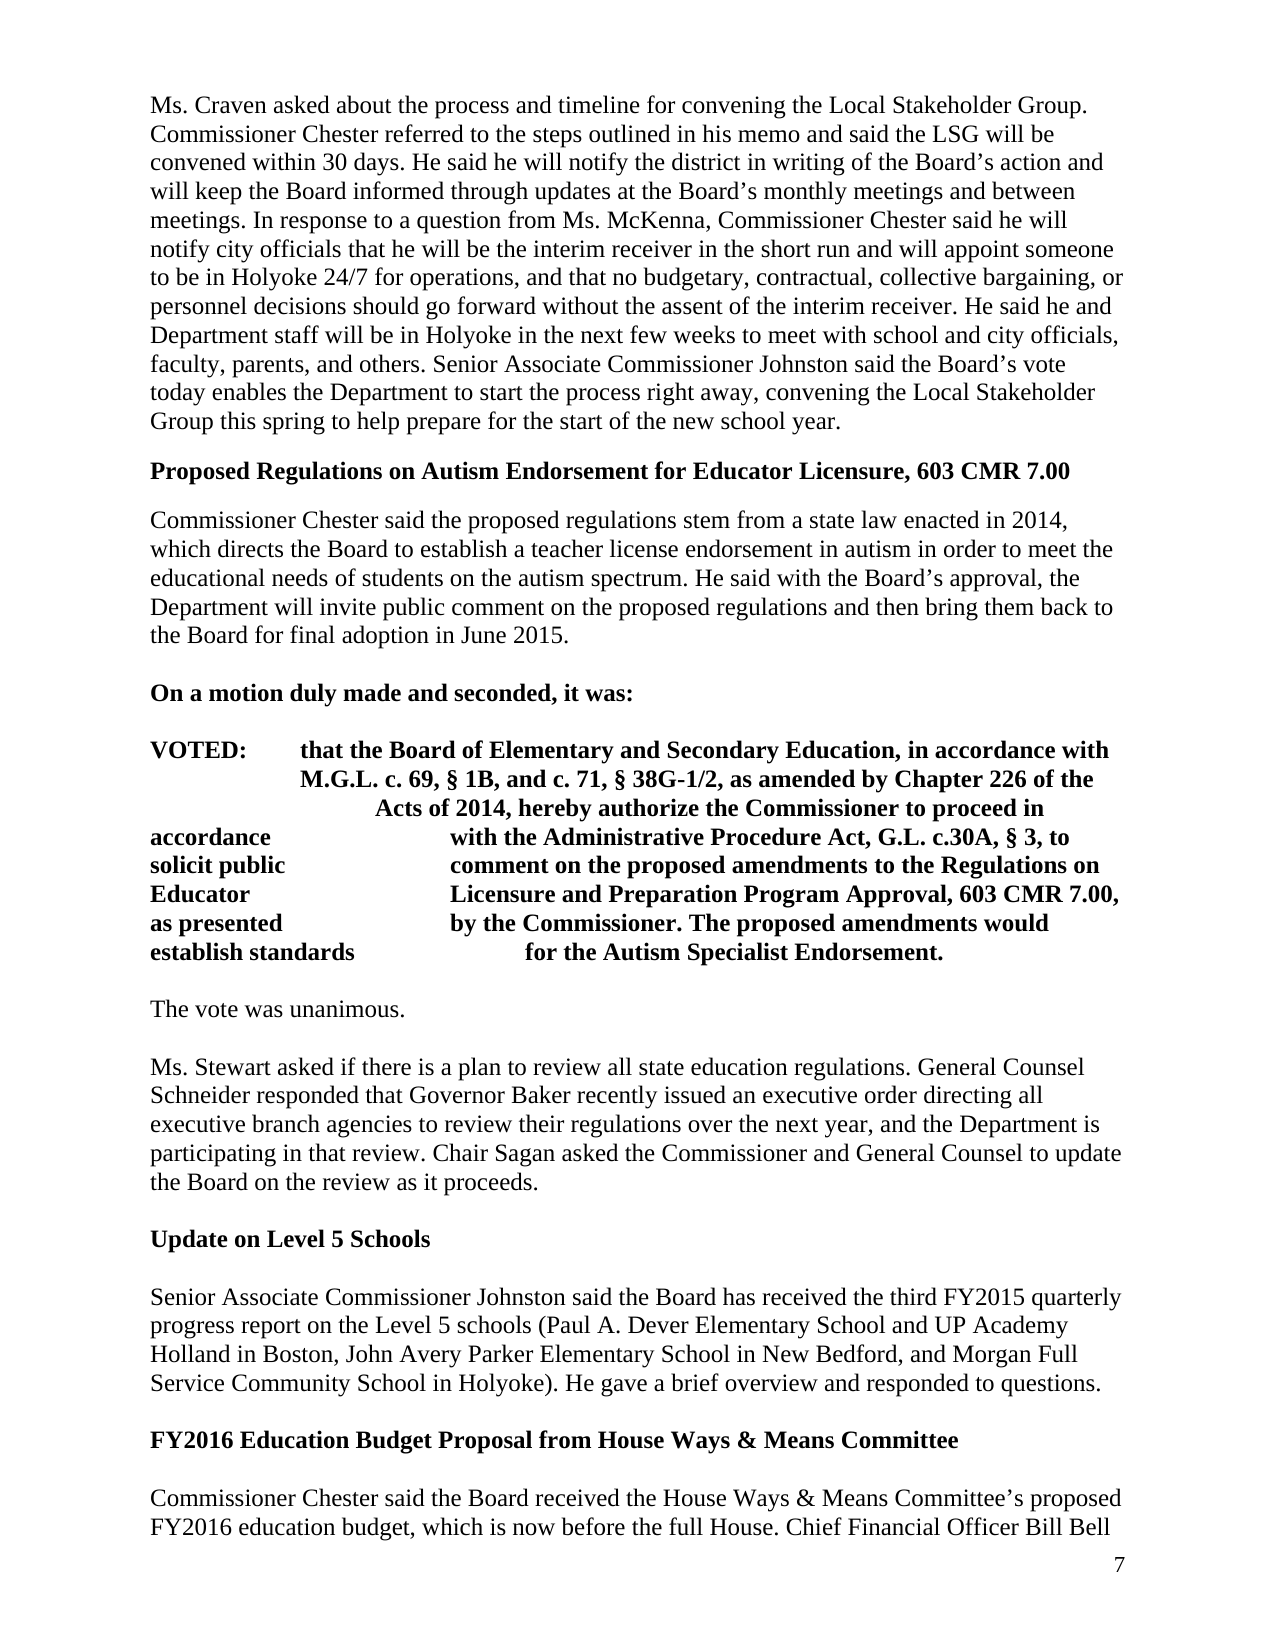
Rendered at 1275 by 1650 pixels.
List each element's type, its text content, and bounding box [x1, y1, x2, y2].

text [150, 1483, 1125, 1540]
text VOTED: that the Board of Elementary and Secondary Education, in accordance with M.G.L. c. 69, § 1B, and c. 71, § 38G-1/2, as amended by Chapter 226 of the Acts of 2014, hereby authorize the Commissioner to proceed in accordance with the Administrative Procedure Act, G.L. c.30A, § 3, to solicit public comment on the proposed amendments to the Regulations on Educator Licensure and Preparation Program Approval, 603 CMR 7.00, as presented by the Commissioner. The proposed amendments would establish standards for the Autism Specialist Endorsement. [150, 735, 1125, 965]
text Update on Level 5 Schools [150, 1224, 1125, 1253]
text Commissioner Chester said the proposed regulations stem from a state law enacted in 2014, which directs the Board to establish a teacher license endorsement in autism in order to meet the educational needs of students on the autism spectrum. He said with the Board’s approval, the Department will invite public comment on the proposed regulations and then bring them back to the Board for final adoption in June 2015. [150, 505, 1125, 649]
text On a motion duly made and seconded, it was: [150, 678, 1125, 707]
text Senior Associate Commissioner Johnston said the Board has received the third FY2015 quarterly progress report on the Level 5 schools (Paul A. Dever Elementary School and UP Academy Holland in Boston, John Avery Parker Elementary School in New Bedford, and Morgan Full Service Community School in Holyoke). He gave a brief overview and responded to questions. [150, 1282, 1125, 1397]
text FY2016 Education Budget Proposal from House Ways & Means Committee [150, 1425, 1125, 1454]
text Ms. Stewart asked if there is a plan to review all state education regulations. General Counsel Schneider responded that Governor Baker recently issued an executive order directing all executive branch agencies to review their regulations over the next year, and the Department is participating in that review. Chair Sagan asked the Commissioner and General Counsel to update the Board on the review as it proceeds. [150, 1052, 1125, 1195]
text Ms. Craven asked about the process and timeline for convening the Local Stakeholder Group. Commissioner Chester referred to the steps outlined in his memo and said the LSG will be convened within 30 days. He said he will notify the district in writing of the Board’s action and will keep the Board informed through updates at the Board’s monthly meetings and between meetings. In response to a question from Ms. McKenna, Commissioner Chester said he will notify city officials that he will be the interim receiver in the short run and will appoint someone to be in Holyoke 24/7 for operations, and that no budgetary, contractual, collective bargaining, or personnel decisions should go forward without the assent of the interim receiver. He said he and Department staff will be in Holyoke in the next few weeks to meet with school and city officials, faculty, parents, and others. Senior Associate Commissioner Johnston said the Board’s vote today enables the Department to start the process right away, convening the Local Stakeholder Group this spring to help prepare for the start of the new school year. [150, 90, 1125, 435]
text The vote was unanimous. [150, 994, 1125, 1023]
text Proposed Regulations on Autism Endorsement for Educator Licensure, 603 CMR 7.00 [150, 456, 1125, 484]
